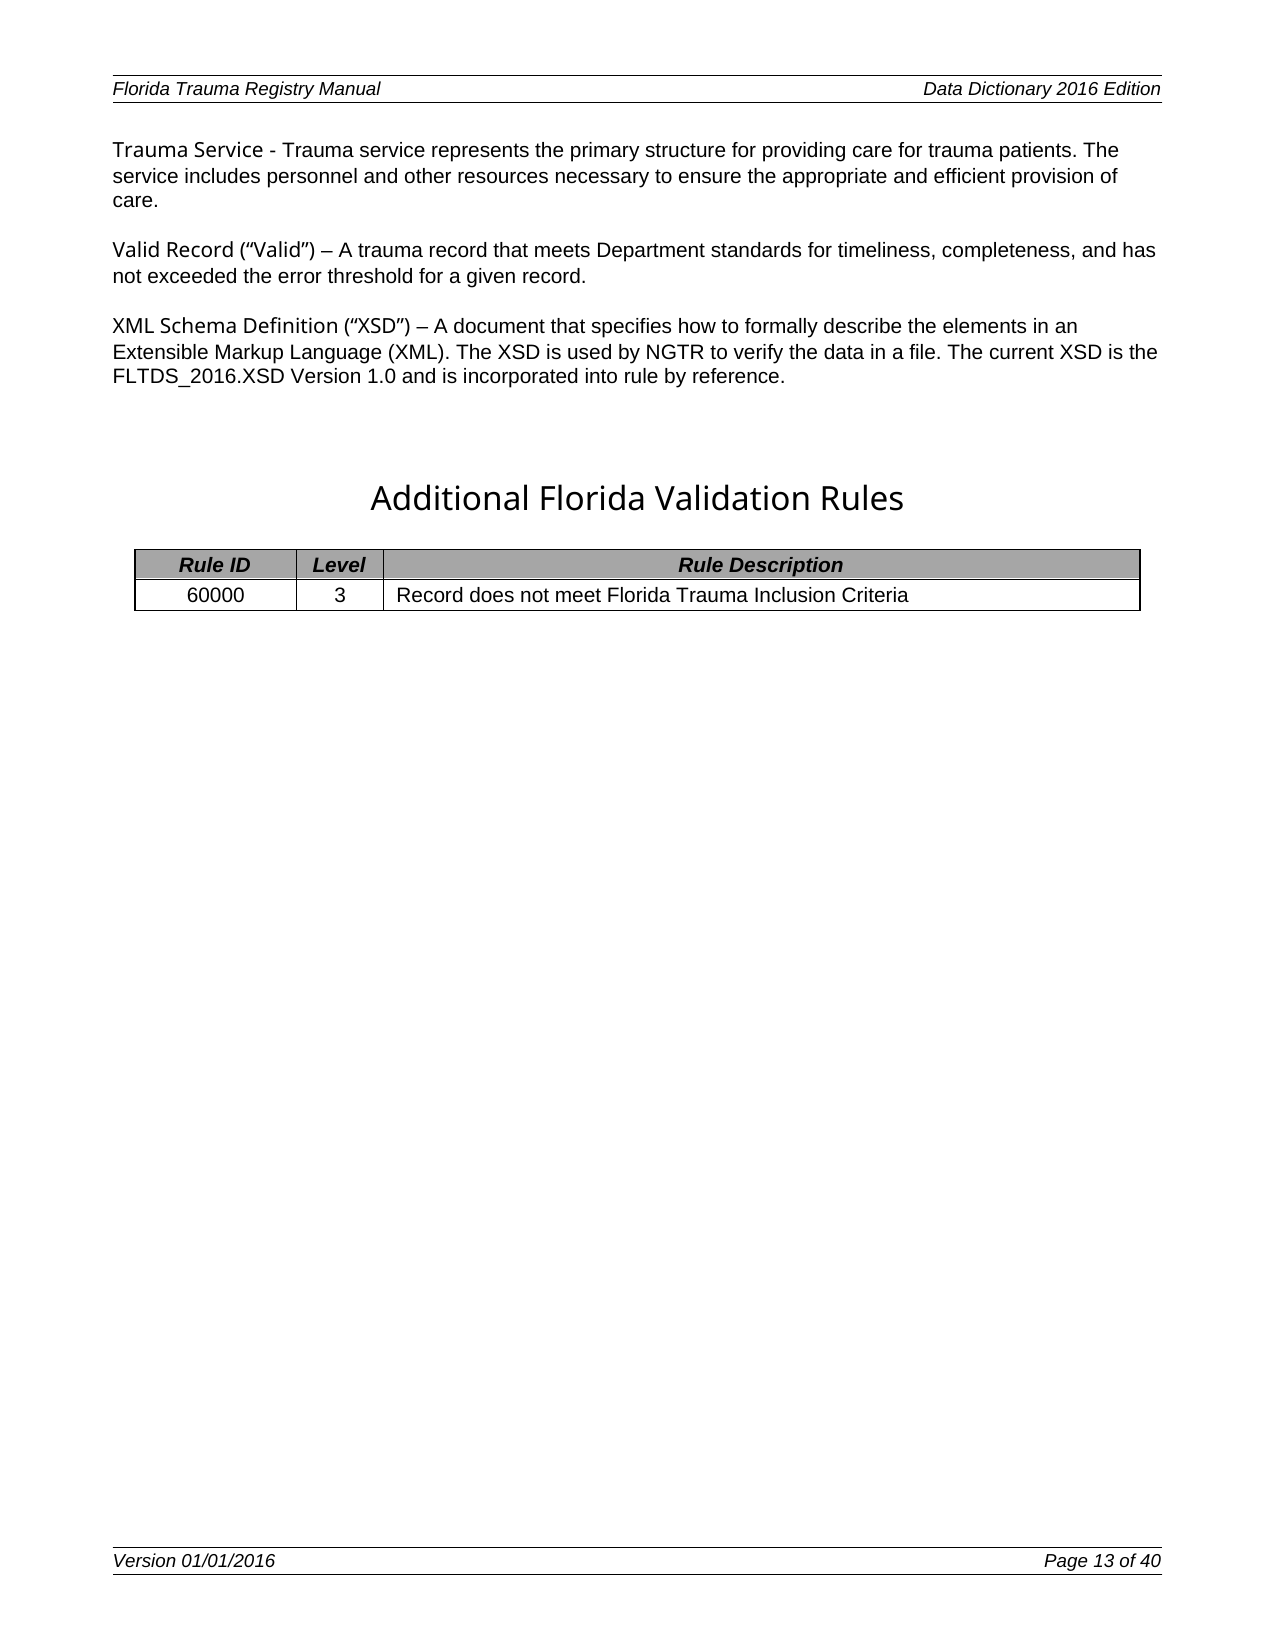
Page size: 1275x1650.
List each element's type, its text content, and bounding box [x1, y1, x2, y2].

table_cell 3 [297, 580, 383, 609]
table_header Rule ID [136, 550, 296, 578]
table_header Rule Description [384, 550, 1139, 578]
text XML Schema Definition (“XSD”) – A document that specifies how to formally describe the elements in an Extensible Markup Language (XML). The XSD is used by NGTR to verify the data in a file. The current XSD is the FLTDS_2016.XSD Version 1.0 and is incorporated into rule by reference. [112, 312, 1162, 388]
table_cell 60000 [136, 580, 296, 609]
table_header Level [297, 550, 383, 578]
text Valid Record (“Valid”) – A trauma record that meets Department standards for timeliness, completeness, and has not exceeded the error threshold for a given record. [112, 235, 1162, 288]
table_cell Record does not meet Florida Trauma Inclusion Criteria [384, 580, 1139, 609]
text Trauma Service - Trauma service represents the primary structure for providing care for trauma patients. The service includes personnel and other resources necessary to ensure the appropriate and efficient provision of care. [112, 135, 1162, 211]
text Additional Florida Validation Rules [112, 475, 1162, 520]
